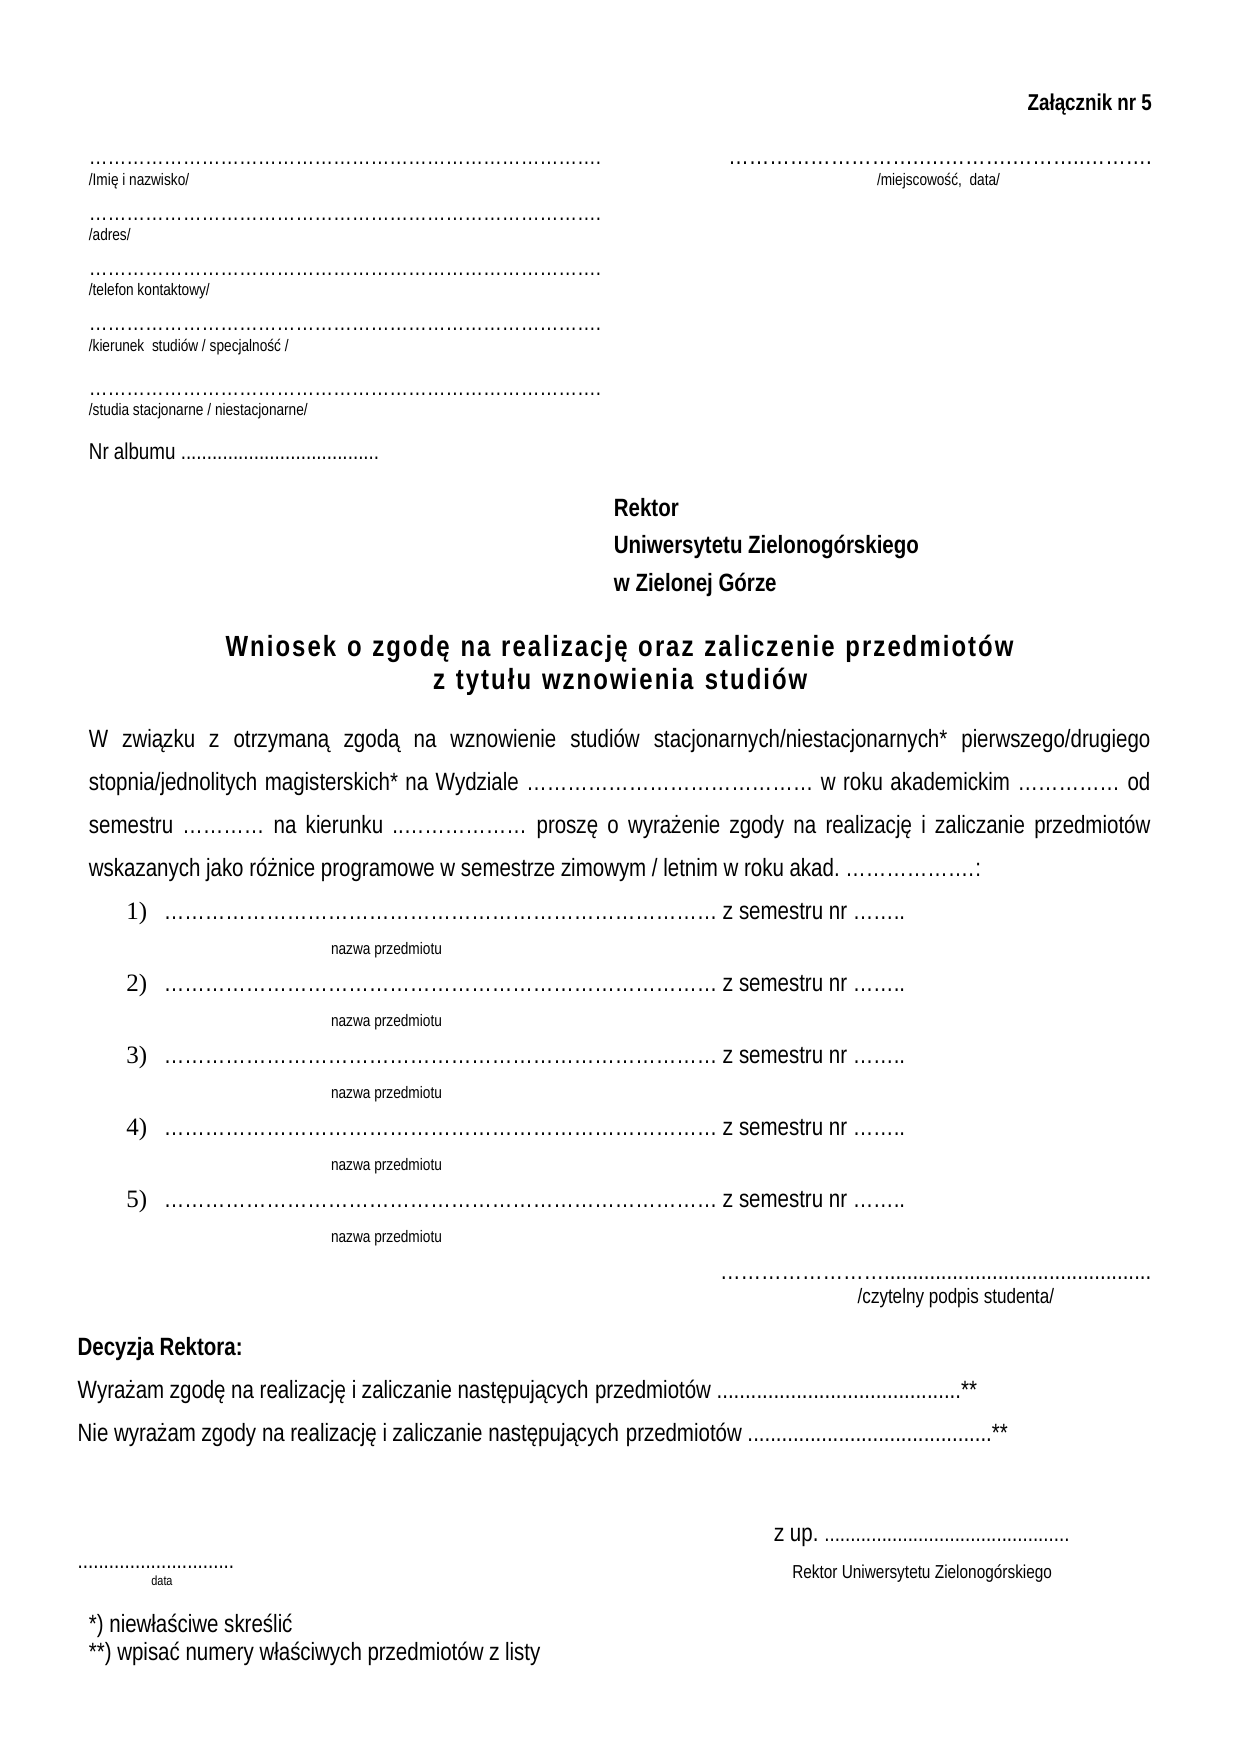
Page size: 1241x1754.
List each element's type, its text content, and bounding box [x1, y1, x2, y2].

list ……………………………………………………………………… z semestru nr …….. [126, 1184, 1152, 1213]
text /studia stacjonarne / niestacjonarne/ [89, 400, 1152, 419]
text nazwa przedmiotu [331, 1011, 1152, 1030]
text ………………………………………………………………………. [89, 309, 1152, 335]
text nazwa przedmiotu [331, 1227, 1152, 1246]
table_cell z up. ............................................... Rektor Uniwersytetu Zielonogórskiego [700, 1461, 1143, 1599]
table_cell .............................. data [66, 1461, 700, 1599]
text /kierunek studiów / specjalność / [89, 335, 1152, 354]
text nazwa przedmiotu [331, 939, 1152, 958]
subtitle Wniosek o zgodę na realizację oraz zaliczenie przedmiotów [89, 629, 1152, 662]
text /telefon kontaktowy/ [89, 280, 1152, 299]
subtitle z tytułu wznowienia studiów [89, 662, 1152, 696]
text ………………………………………………………………………. [89, 254, 1152, 280]
text ………………………………………………………………………. ……………………….….……….………..………. [89, 141, 1152, 170]
text w Zielonej Górze [614, 559, 1152, 596]
text nazwa przedmiotu [331, 1083, 1152, 1102]
text ………………………………………………………………………. [89, 199, 1152, 225]
list ……………………………………………………………………… z semestru nr …….. [126, 968, 1152, 997]
text ……………………............................................... [89, 1256, 1152, 1284]
text ………………………………………………………………………. [89, 374, 1152, 400]
text Nr albumu ...................................... [89, 438, 1152, 465]
text nazwa przedmiotu [331, 1155, 1152, 1174]
text W związku z otrzymaną zgodą na wznowienie studiów stacjonarnych/niestacjonarnych* pierwszego/drugiego stopnia/jednolitych magisterskich* na Wydziale …………………………………… w roku akademickim …………… od semestru ………… na kierunku ..……………… proszę o wyrażenie zgody na realizację i zaliczanie przedmiotów wskazanych jako różnice programowe w semestrze zimowym / letnim w roku akad. ……………….: [89, 724, 1152, 882]
list ……………………………………………………………………… z semestru nr …….. [126, 896, 1152, 925]
text /adres/ [89, 225, 1152, 244]
table_header Decyzja Rektora: Wyrażam zgodę na realizację i zaliczanie następujących przedmiotów ...........................................** Nie wyrażam zgody na realizację i zaliczanie następujących przedmiotów ...........................................** [66, 1332, 1143, 1461]
text Załącznik nr 5 [89, 89, 1152, 115]
text Uniwersytetu Zielonogórskiego [614, 521, 1152, 559]
text /Imię i nazwisko/ /miejscowość, data/ [89, 170, 1152, 189]
text Rektor [614, 484, 1152, 521]
list ……………………………………………………………………… z semestru nr …….. [126, 1112, 1152, 1141]
text /czytelny podpis studenta/ [857, 1284, 1152, 1308]
list ……………………………………………………………………… z semestru nr …….. [126, 1040, 1152, 1069]
